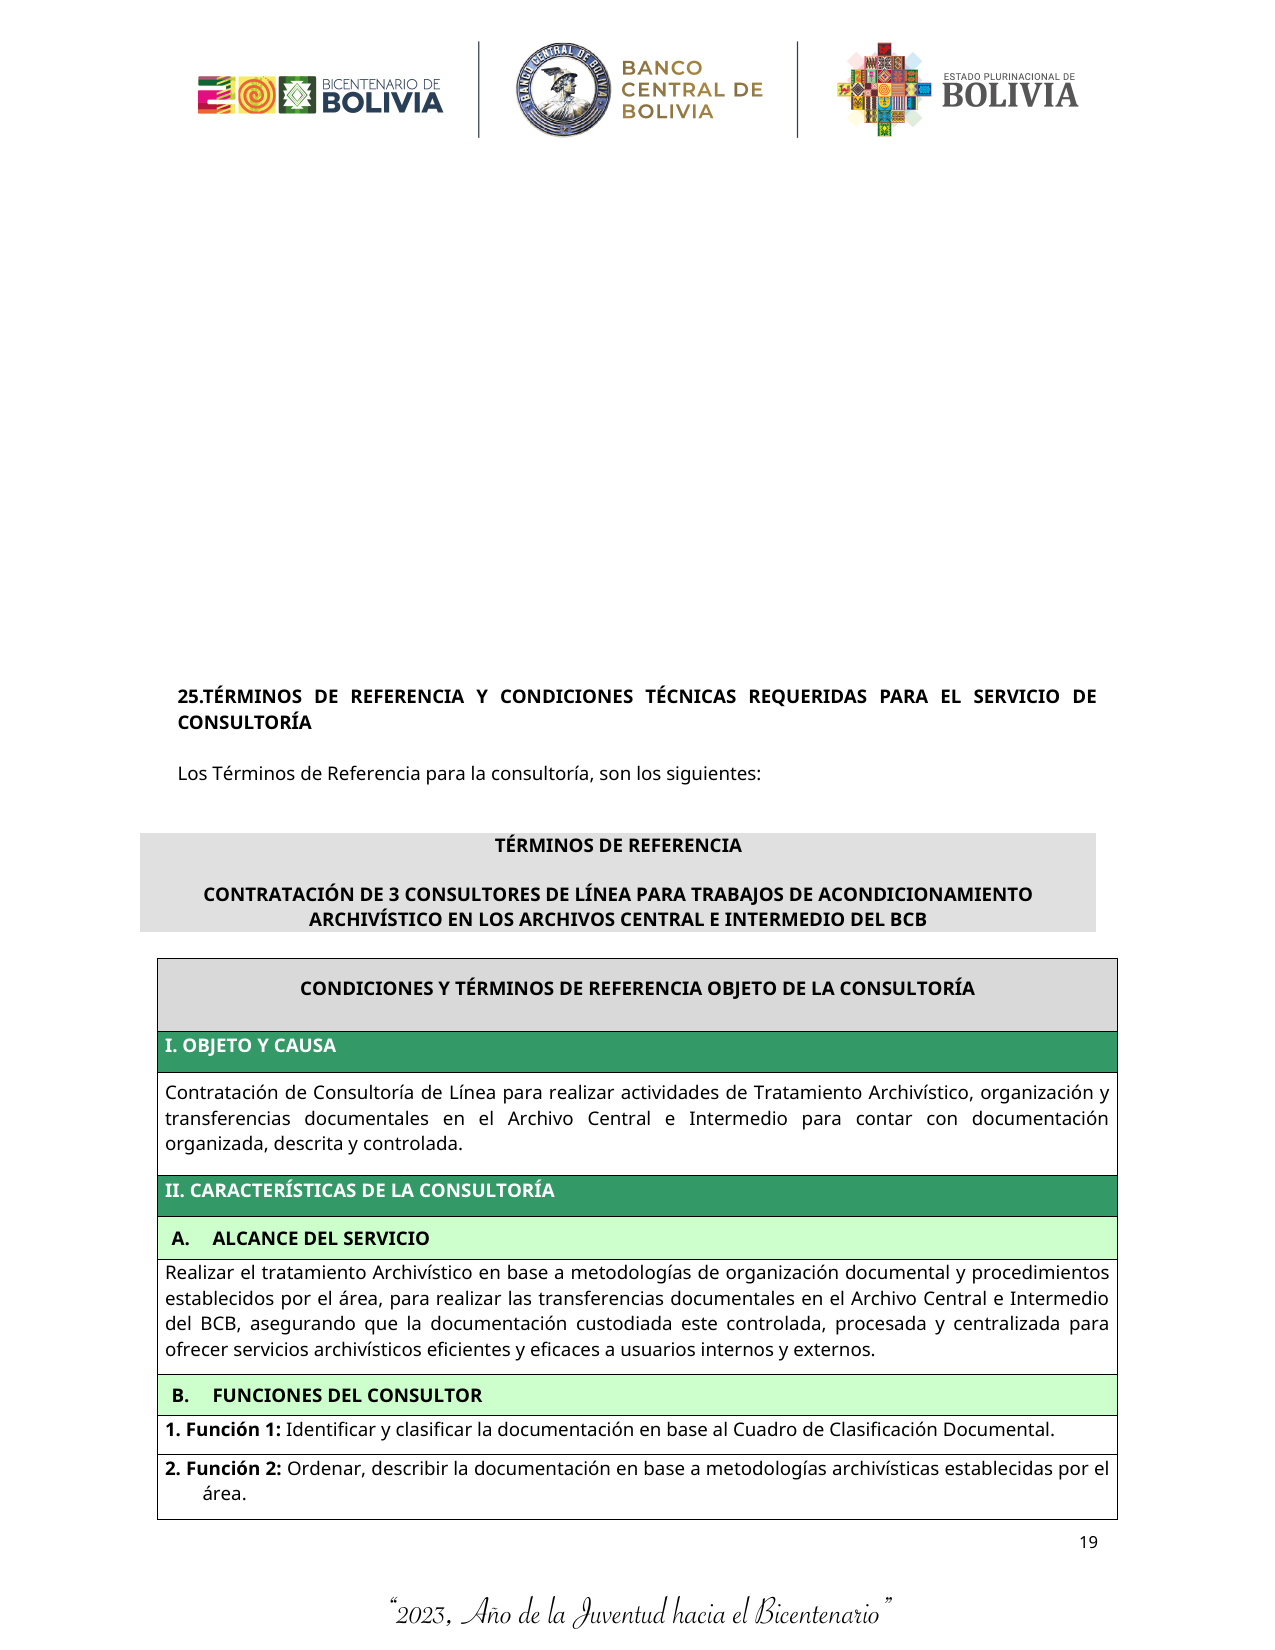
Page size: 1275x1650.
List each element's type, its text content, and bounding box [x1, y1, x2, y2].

table_cell 2. Función 2: Ordenar, describir la documentación en base a metodologías archivísticas establecidas por el área. [158, 1455, 1117, 1519]
table_cell FUNCIONES DEL CONSULTOR [158, 1375, 1117, 1415]
table_cell I. OBJETO Y CAUSA [158, 1032, 1117, 1072]
text Los Términos de Referencia para la consultoría, son los siguientes: [177, 760, 1098, 786]
picture [0, 25, 1275, 141]
table_cell Realizar el tratamiento Archivístico en base a metodologías de organización documental y procedimientos establecidos por el área, para realizar las transferencias documentales en el Archivo Central e Intermedio del BCB, asegurando que la documentación custodiada este controlada, procesada y centralizada para ofrecer servicios archivísticos eficientes y eficaces a usuarios internos y externos. [158, 1260, 1117, 1374]
table_cell ALCANCE DEL SERVICIO [158, 1217, 1117, 1259]
text TÉRMINOS DE REFERENCIA [140, 833, 1096, 858]
table_cell Contratación de Consultoría de Línea para realizar actividades de Tratamiento Archivístico, organización y transferencias documentales en el Archivo Central e Intermedio para contar con documentación organizada, descrita y controlada. [158, 1073, 1117, 1175]
table_header CONDICIONES Y TÉRMINOS DE REFERENCIA OBJETO DE LA CONSULTORÍA [158, 959, 1117, 1031]
text CONTRATACIÓN DE 3 CONSULTORES DE LÍNEA PARA TRABAJOS DE ACONDICIONAMIENTO ARCHIVÍSTICO EN LOS ARCHIVOS CENTRAL E INTERMEDIO DEL BCB [140, 881, 1096, 932]
picture [3, 1584, 1275, 1647]
table_cell 1. Función 1: Identificar y clasificar la documentación en base al Cuadro de Clasificación Documental. [158, 1416, 1117, 1454]
title 25.TÉRMINOS DE REFERENCIA Y CONDICIONES TÉCNICAS REQUERIDAS PARA EL SERVICIO DE CONSULTORÍA [177, 684, 1098, 735]
table_cell II. CARACTERÍSTICAS DE LA CONSULTORÍA [158, 1176, 1117, 1216]
